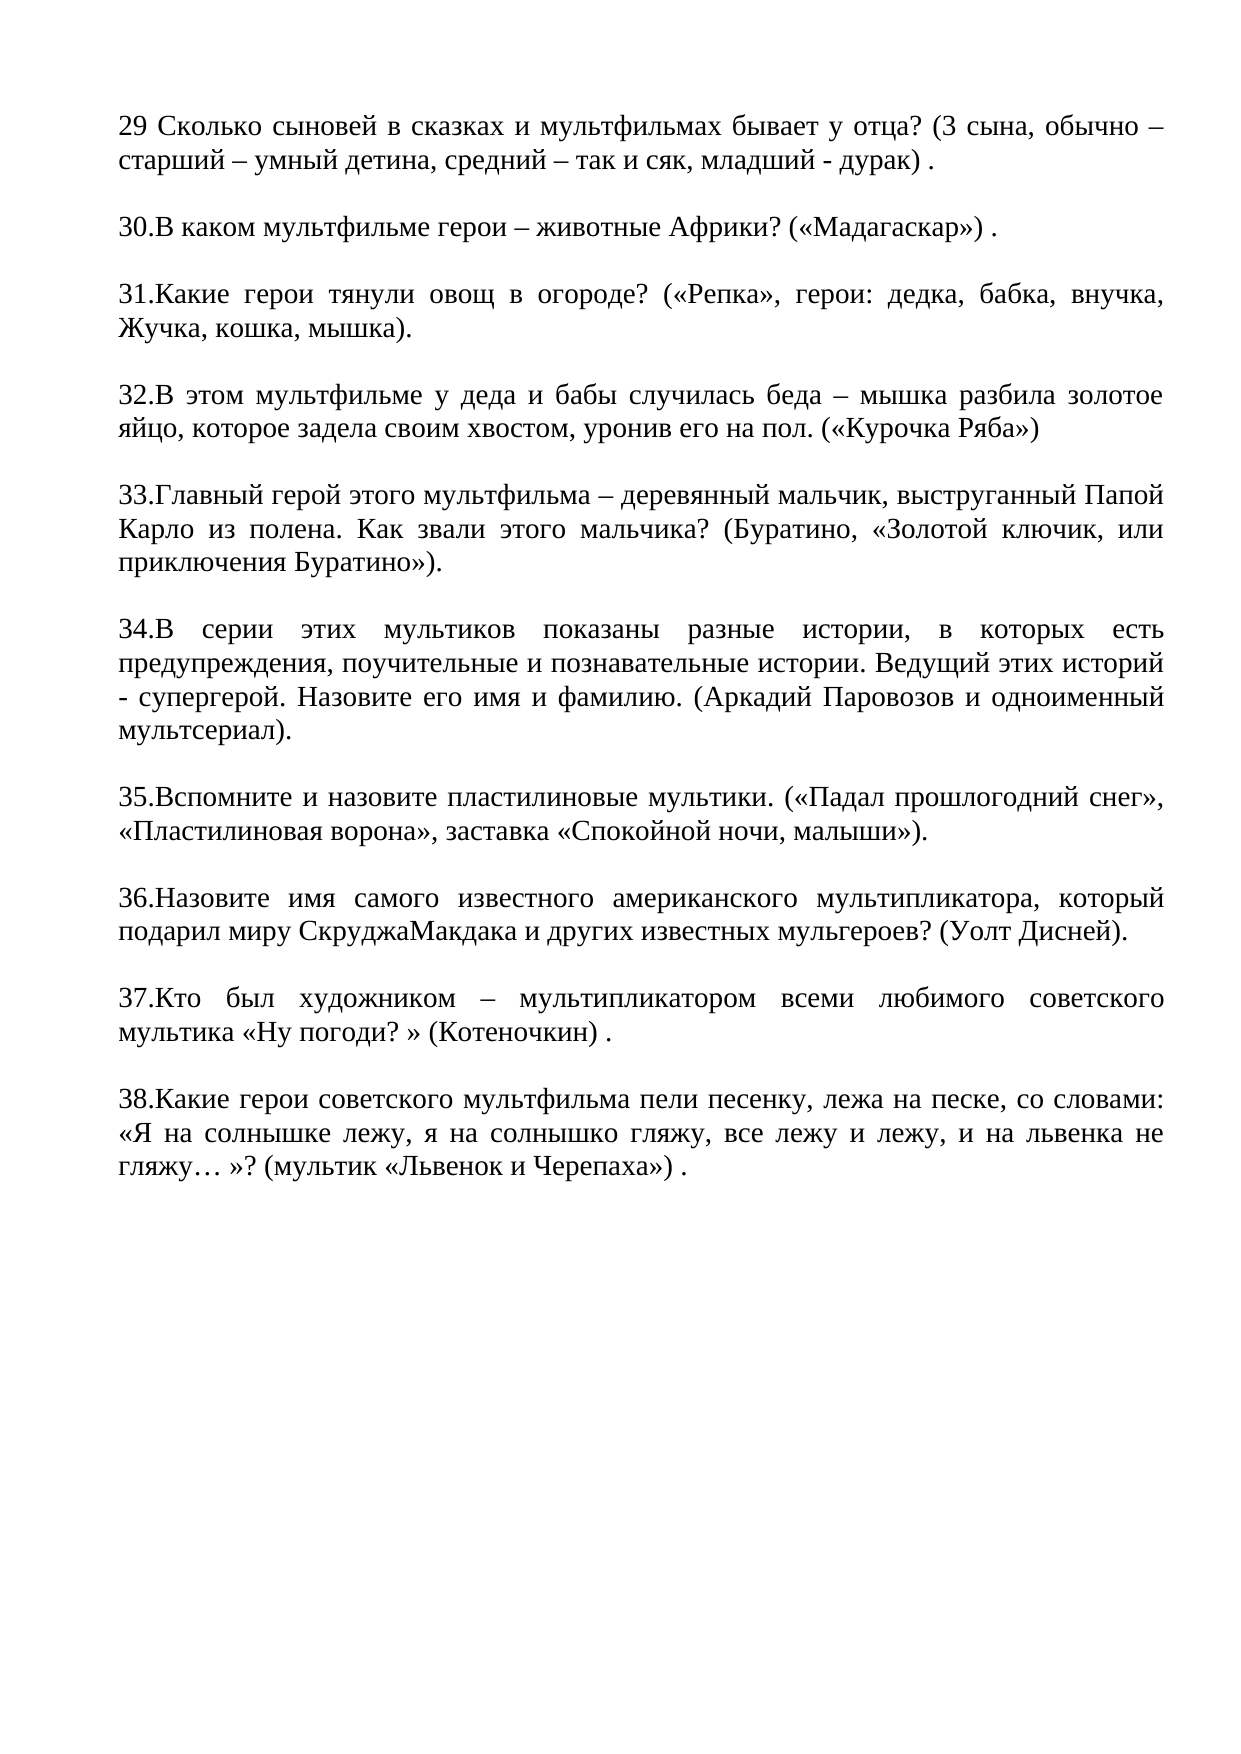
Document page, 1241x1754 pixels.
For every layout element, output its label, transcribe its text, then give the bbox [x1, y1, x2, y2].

text 29 Сколько сыновей в сказках и мультфильмах бывает у отца? (3 сына, обычно – старший – умный детина, средний – так и сяк, младший - дурак) . [118, 108, 1165, 176]
text 37.Кто был художником – мультипликатором всеми любимого советского мультика «Ну погоди? » (Котеночкин) . [118, 981, 1165, 1048]
text 36.Назовите имя самого известного американского мультипликатора, который подарил миру СкруджаМакдака и других известных мульгероев? (Уолт Дисней). [118, 880, 1165, 947]
text 30.В каком мультфильме герои – животные Африки? («Мадагаскар») . [118, 209, 1165, 243]
text 35.Вспомните и назовите пластилиновые мультики. («Падал прошлогодний снег», «Пластилиновая ворона», заставка «Спокойной ночи, малыши»). [118, 779, 1165, 846]
text 33.Главный герой этого мультфильма – деревянный мальчик, выструганный Папой Карло из полена. Как звали этого мальчика? (Буратино, «Золотой ключик, или приключения Буратино»). [118, 477, 1165, 578]
text 34.В серии этих мультиков показаны разные истории, в которых есть предупреждения, поучительные и познавательные истории. Ведущий этих историй - супергерой. Назовите его имя и фамилию. (Аркадий Паровозов и одноименный мультсериал). [118, 612, 1165, 746]
text 38.Какие герои советского мультфильма пели песенку, лежа на песке, со словами: «Я на солнышке лежу, я на солнышко гляжу, все лежу и лежу, и на львенка не гляжу… »? (мультик «Львенок и Черепаха») . [118, 1081, 1165, 1182]
text 32.В этом мультфильме у деда и бабы случилась беда – мышка разбила золотое яйцо, которое задела своим хвостом, уронив его на пол. («Курочка Ряба») [118, 377, 1165, 444]
text 31.Какие герои тянули овощ в огороде? («Репка», герои: дедка, бабка, внучка, Жучка, кошка, мышка). [118, 276, 1165, 343]
